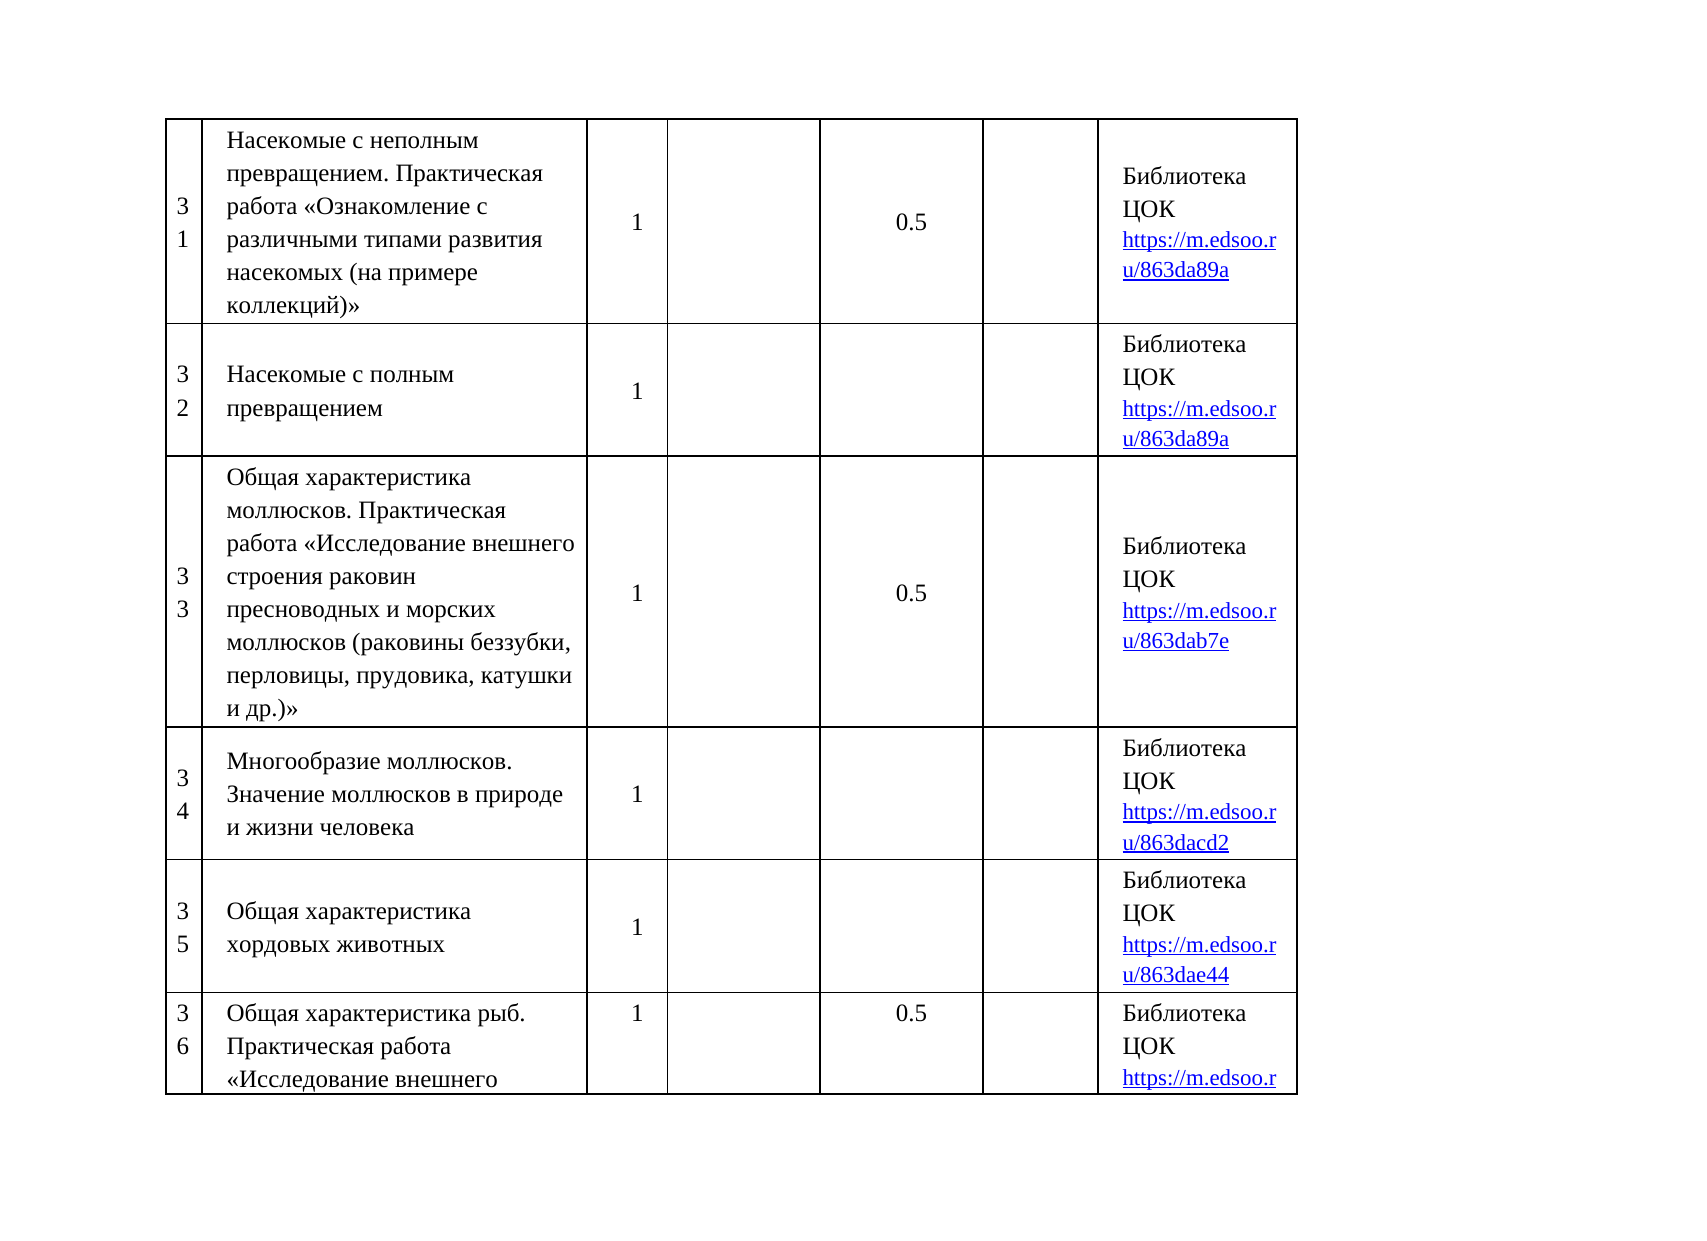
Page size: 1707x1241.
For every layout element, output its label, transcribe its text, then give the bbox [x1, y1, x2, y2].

table_cell 36 [167, 993, 201, 1093]
table_cell [821, 324, 982, 455]
table_cell [668, 457, 819, 726]
table_cell Общая характеристика моллюсков. Практическая работа «Исследование внешнего строения раковин пресноводных и морских моллюсков (раковины беззубки, перловицы, прудовика, катушки и др.)» [203, 457, 586, 726]
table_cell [1099, 993, 1296, 1093]
table_cell 31 [167, 120, 201, 323]
table_cell Насекомые с неполным превращением. Практическая работа «Ознакомление с различными типами развития насекомых (на примере коллекций)» [203, 120, 586, 323]
table_cell 0.5 [821, 120, 982, 323]
table_cell [668, 324, 819, 455]
table_cell Библиотека ЦОК https://m.edsoo.ru/863dab7e [1099, 457, 1296, 726]
table_cell 32 [167, 324, 201, 455]
table_cell 0.5 [821, 457, 982, 726]
table_cell [668, 728, 819, 859]
table_cell [984, 993, 1097, 1093]
table_cell 1 [588, 457, 667, 726]
table_cell [668, 993, 819, 1093]
table_cell 34 [167, 728, 201, 859]
table_cell [821, 728, 982, 859]
table_cell 1 [588, 993, 667, 1093]
table_cell [984, 120, 1097, 323]
table_cell [984, 728, 1097, 859]
table_cell 1 [588, 728, 667, 859]
table_cell Общая характеристика хордовых животных [203, 860, 586, 992]
table_cell [984, 860, 1097, 992]
table_cell [984, 324, 1097, 455]
table_cell Насекомые с полным превращением [203, 324, 586, 455]
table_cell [203, 993, 586, 1093]
table_cell 1 [588, 120, 667, 323]
table_cell [821, 860, 982, 992]
table_cell [668, 860, 819, 992]
table_cell [668, 120, 819, 323]
table_cell [984, 457, 1097, 726]
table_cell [1099, 120, 1296, 323]
table_cell 0.5 [821, 993, 982, 1093]
table_cell Многообразие моллюсков. Значение моллюсков в природе и жизни человека [203, 728, 586, 859]
table_cell Библиотека ЦОК https://m.edsoo.ru/863da89a [1099, 324, 1296, 455]
table_cell 33 [167, 457, 201, 726]
table_cell 1 [588, 860, 667, 992]
table_cell 35 [167, 860, 201, 992]
table_cell Библиотека ЦОК https://m.edsoo.ru/863dacd2 [1099, 728, 1296, 859]
table_cell Библиотека ЦОК https://m.edsoo.ru/863dae44 [1099, 860, 1296, 992]
table_cell 1 [588, 324, 667, 455]
